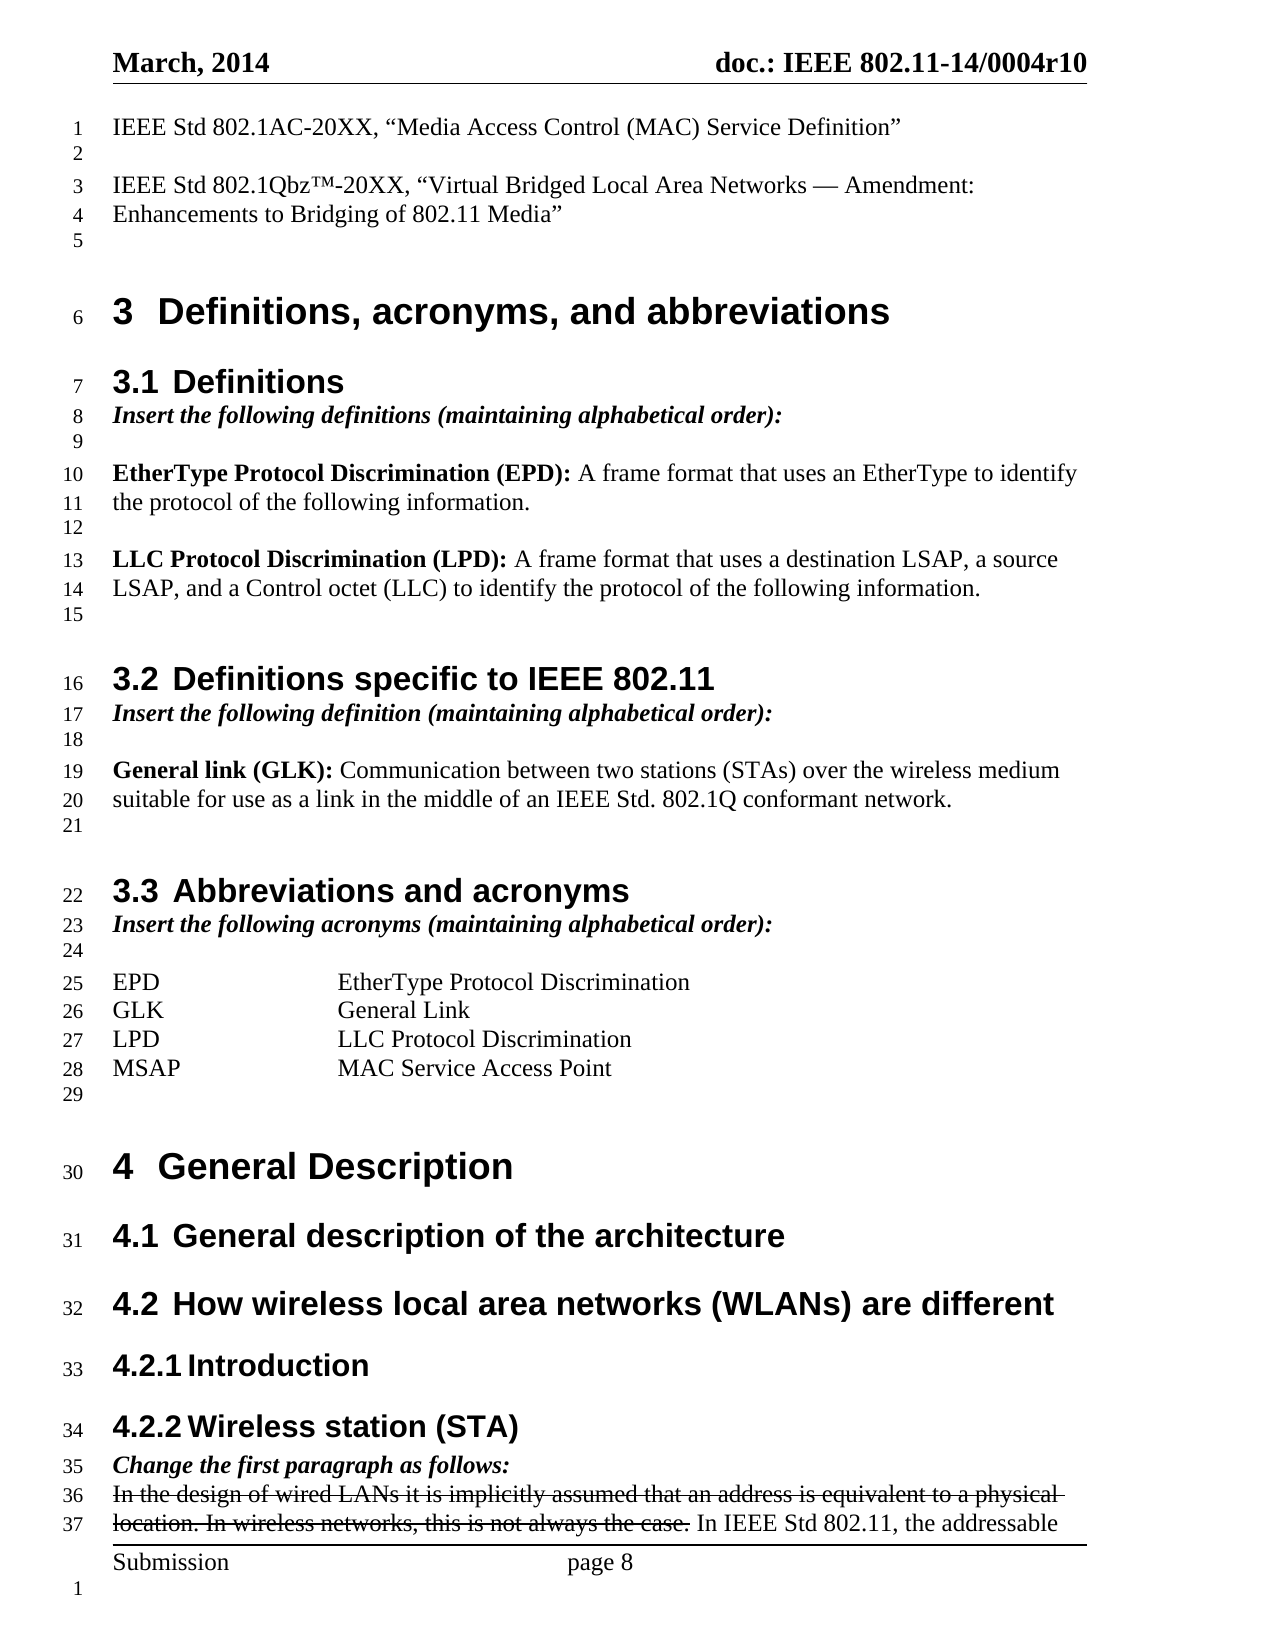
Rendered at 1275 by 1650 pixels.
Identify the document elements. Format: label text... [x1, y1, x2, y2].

text General link (GLK): Communication between two stations (STAs) over the wireless medium suitable for use as a link in the middle of an IEEE Std. 802.1Q conformant network. [112, 755, 1087, 813]
text EPD EtherType Protocol Discrimination [112, 967, 1087, 996]
subtitle General Description [112, 1144, 1087, 1187]
text Insert the following acronyms (maintaining alphabetical order): [112, 909, 1087, 938]
text IEEE Std 802.1AC-20XX, “Media Access Control (MAC) Service Definition” [112, 112, 1087, 141]
text Insert the following definition (maintaining alphabetical order): [112, 698, 1087, 727]
subtitle General description of the architecture [112, 1216, 1087, 1254]
text Change the first paragraph as follows: [112, 1450, 1087, 1479]
subtitle How wireless local area networks (WLANs) are different [112, 1284, 1087, 1322]
text GLK General Link [112, 996, 1087, 1024]
text LLC Protocol Discrimination (LPD): A frame format that uses a destination LSAP, a source LSAP, and a Control octet (LLC) to identify the protocol of the following information. [112, 544, 1087, 602]
text Insert the following definitions (maintaining alphabetical order): [112, 400, 1087, 429]
subtitle Definitions specific to IEEE 802.11 [112, 659, 1087, 698]
subtitle Introduction [112, 1347, 1087, 1383]
subtitle Definitions [112, 362, 1087, 400]
subtitle Definitions, acronyms, and abbreviations [112, 289, 1087, 333]
subtitle Abbreviations and acronyms [112, 871, 1087, 909]
text LPD LLC Protocol Discrimination [112, 1024, 1087, 1053]
text EtherType Protocol Discrimination (EPD): A frame format that uses an EtherType to identify the protocol of the following information. [112, 458, 1087, 515]
text IEEE Std 802.1Qbz™-20XX, “Virtual Bridged Local Area Networks — Amendment: Enhancements to Bridging of 802.11 Media” [112, 170, 1087, 227]
subtitle Wireless station (STA) [112, 1408, 1087, 1444]
text MSAP MAC Service Access Point [112, 1053, 1087, 1082]
